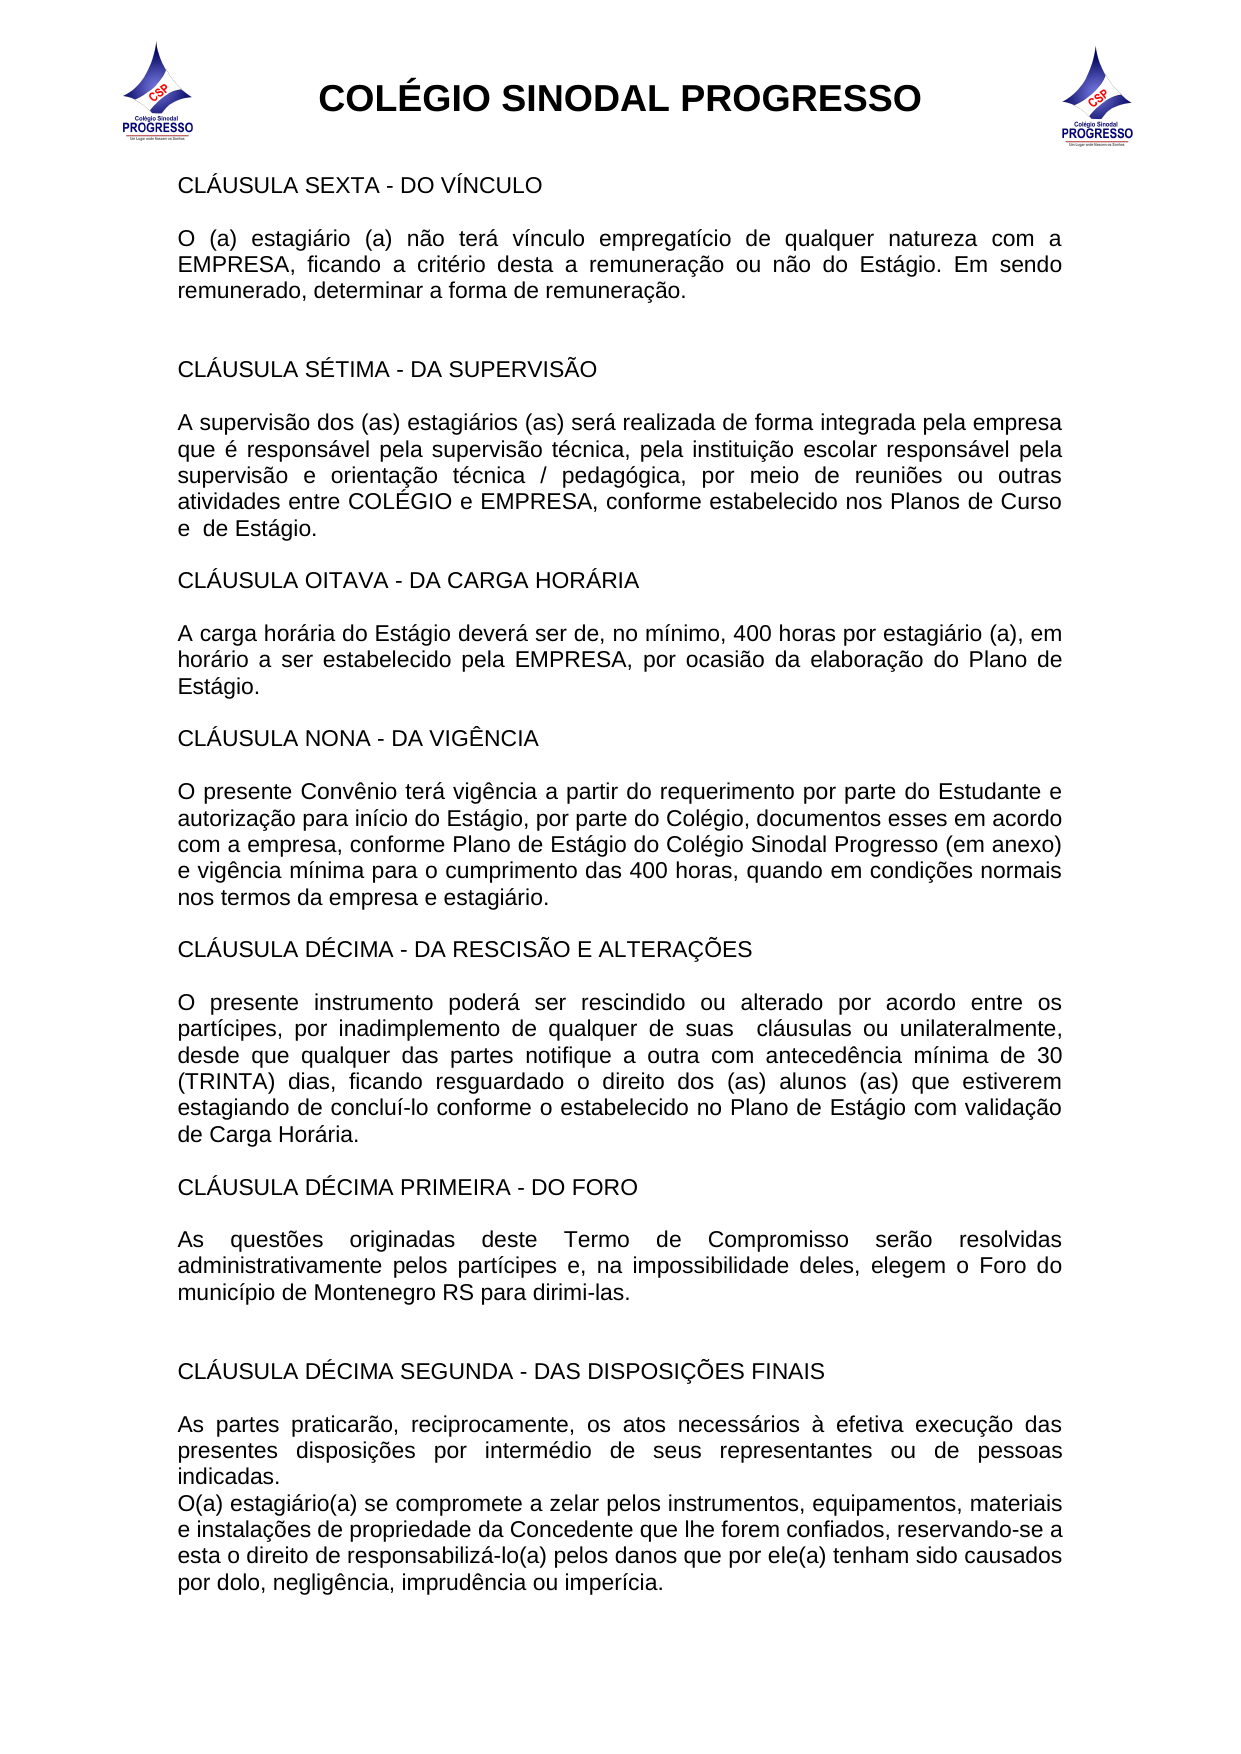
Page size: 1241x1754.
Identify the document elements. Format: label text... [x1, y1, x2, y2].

text CLÁUSULA SÉTIMA - DA SUPERVISÃO [177, 356, 1063, 383]
text O (a) estagiário (a) não terá vínculo empregatício de qualquer natureza com a EMPRESA, ficando a critério desta a remuneração ou não do Estágio. Em sendo remunerado, determinar a forma de remuneração. [177, 225, 1063, 304]
text As questões originadas deste Termo de Compromisso serão resolvidas administrativamente pelos partícipes e, na impossibilidade deles, elegem o Foro do município de Montenegro RS para dirimi-las. [177, 1226, 1063, 1305]
text CLÁUSULA OITAVA - DA CARGA HORÁRIA [177, 567, 1063, 594]
text CLÁUSULA DÉCIMA SEGUNDA - DAS DISPOSIÇÕES FINAIS [177, 1358, 1063, 1384]
text CLÁUSULA DÉCIMA - DA RESCISÃO E ALTERAÇÕES [177, 936, 1063, 963]
text CLÁUSULA SEXTA - DO VÍNCULO [177, 172, 1063, 198]
text O(a) estagiário(a) se compromete a zelar pelos instrumentos, equipamentos, materiais e instalações de propriedade da Concedente que lhe forem confiados, reservando-se a esta o direito de responsabilizá-lo(a) pelos danos que por ele(a) tenham sido causados por dolo, negligência, imprudência ou imperícia. [177, 1490, 1063, 1595]
text A carga horária do Estágio deverá ser de, no mínimo, 400 horas por estagiário (a), em horário a ser estabelecido pela EMPRESA, por ocasião da elaboração do Plano de Estágio. [177, 620, 1063, 699]
text A supervisão dos (as) estagiários (as) será realizada de forma integrada pela empresa que é responsável pela supervisão técnica, pela instituição escolar responsável pela supervisão e orientação técnica / pedagógica, por meio de reuniões ou outras atividades entre COLÉGIO e EMPRESA, conforme estabelecido nos Planos de Curso e de Estágio. [177, 409, 1063, 541]
picture [1048, 43, 1144, 150]
text CLÁUSULA NONA - DA VIGÊNCIA [177, 725, 1063, 752]
text CLÁUSULA DÉCIMA PRIMEIRA - DO FORO [177, 1173, 1063, 1200]
text O presente instrumento poderá ser rescindido ou alterado por acordo entre os partícipes, por inadimplemento de qualquer de suas cláusulas ou unilateralmente, desde que qualquer das partes notifique a outra com antecedência mínima de 30 (TRINTA) dias, ficando resguardado o direito dos (as) alunos (as) que estiverem estagiando de concluí-lo conforme o estabelecido no Plano de Estágio com validação de Carga Horária. [177, 989, 1063, 1147]
text O presente Convênio terá vigência a partir do requerimento por parte do Estudante e autorização para início do Estágio, por parte do Colégio, documentos esses em acordo com a empresa, conforme Plano de Estágio do Colégio Sinodal Progresso (em anexo) e vigência mínima para o cumprimento das 400 horas, quando em condições normais nos termos da empresa e estagiário. [177, 778, 1063, 910]
text As partes praticarão, reciprocamente, os atos necessários à efetiva execução das presentes disposições por intermédio de seus representantes ou de pessoas indicadas. [177, 1411, 1063, 1490]
picture [109, 39, 204, 144]
